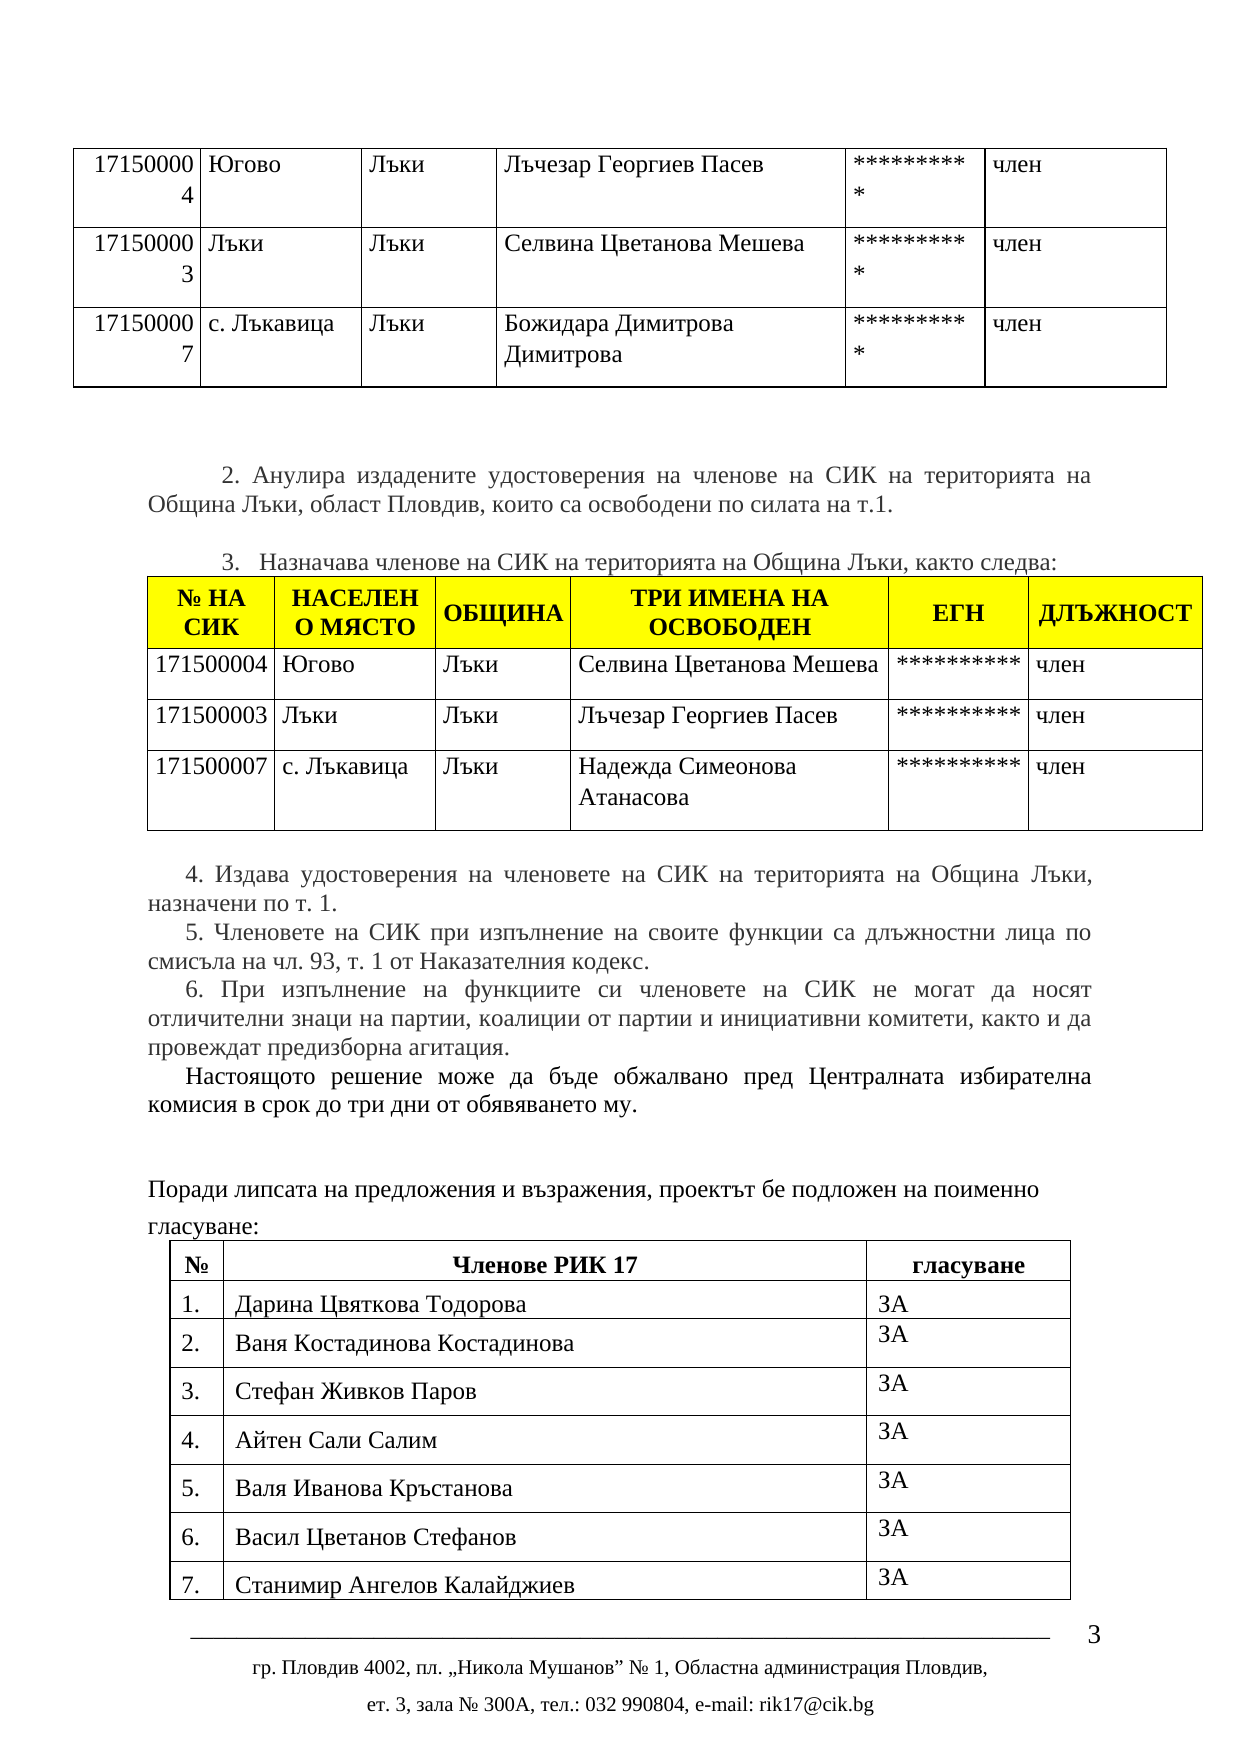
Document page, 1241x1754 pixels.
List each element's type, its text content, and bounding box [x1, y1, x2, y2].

text 4. Издава удостоверения на членовете на СИК на територията на Община Лъки, назначени по т. 1. [148, 859, 1093, 917]
table_cell 2. [171, 1319, 223, 1367]
table_cell 6. [171, 1513, 223, 1561]
table_cell член [1029, 649, 1202, 699]
table_cell 171500004 [148, 649, 274, 699]
table_cell 171500007 [148, 751, 274, 830]
table_cell 7. [171, 1562, 223, 1599]
table_cell Лъки [362, 149, 496, 227]
table_cell Лъки [436, 700, 570, 750]
table_cell ********** [889, 751, 1028, 830]
table_cell 3. [171, 1368, 223, 1415]
table_cell Валя Иванова Кръстанова [224, 1465, 866, 1512]
table_cell Лъки [362, 228, 496, 307]
table_cell Надежда Симеонова Атанасова [571, 751, 888, 830]
table_header НАСЕЛЕНО МЯСТО [275, 577, 435, 648]
table_header ЕГН [889, 577, 1028, 648]
table_cell 5. [171, 1465, 223, 1512]
table_cell Айтен Сали Салим [224, 1416, 866, 1464]
table_cell 171500003 [148, 700, 274, 750]
table_cell Лъчезар Георгиев Пасев [497, 149, 845, 227]
text 5. Членовете на СИК при изпълнение на своите функции са длъжностни лица по смисъла на чл. 93, т. 1 от Наказателния кодекс. [148, 917, 1093, 974]
table_cell Лъки [436, 649, 570, 699]
text 6. При изпълнение на функциите си членовете на СИК не могат да носят отличителни знаци на партии, коалиции от партии и инициативни комитети, както и да провеждат предизборна агитация. [148, 974, 1093, 1061]
table_cell член [1029, 700, 1202, 750]
table_cell ЗА [867, 1416, 1070, 1464]
list Назначава членове на СИК на територията на Община Лъки, както следва: [221, 547, 1093, 576]
table_cell Божидара Димитрова Димитрова [497, 308, 845, 386]
table_header Членове РИК 17 [224, 1241, 866, 1279]
table_cell Лъки [201, 228, 361, 307]
table_cell Ваня Костадинова Костадинова [224, 1319, 866, 1367]
table_cell ЗА [867, 1465, 1070, 1512]
table_cell Селвина Цветанова Мешева [571, 649, 888, 699]
table_header гласуване [867, 1241, 1070, 1279]
table_cell Васил Цветанов Стефанов [224, 1513, 866, 1561]
table_header ТРИ ИМЕНА НА ОСВОБОДЕН [571, 577, 888, 648]
table_cell Селвина Цветанова Мешева [497, 228, 845, 307]
table_cell член [1029, 751, 1202, 830]
table_cell ЗА [867, 1368, 1070, 1415]
table_cell член [986, 149, 1166, 227]
table_cell 1. [171, 1281, 223, 1318]
table_cell 171500007 [74, 308, 200, 386]
table_cell Стефан Живков Паров [224, 1368, 866, 1415]
table_cell Дарина Цвяткова Тодорова [224, 1281, 866, 1318]
table_cell ********** [846, 308, 984, 386]
text Настоящото решение може да бъде обжалвано пред Централната избирателна комисия в срок до три дни от обявяването му. [148, 1061, 1093, 1118]
table_header ОБЩИНА [436, 577, 570, 648]
text 2. Анулира издадените удостоверения на членове на СИК на територията на Община Лъки, област Пловдив, които са освободени по силата на т.1. [148, 461, 1093, 518]
table_cell Лъки [275, 700, 435, 750]
table_cell Лъки [362, 308, 496, 386]
table_cell ЗА [867, 1562, 1070, 1599]
table_cell с. Лъкавица [275, 751, 435, 830]
table_cell член [986, 308, 1166, 386]
table_cell ********** [889, 700, 1028, 750]
table_cell Югово [201, 149, 361, 227]
table_cell Лъчезар Георгиев Пасев [571, 700, 888, 750]
table_cell Лъки [436, 751, 570, 830]
table_cell ЗА [867, 1281, 1070, 1318]
table_cell ********** [846, 228, 984, 307]
table_cell ЗА [867, 1319, 1070, 1367]
table_header № НА СИК [148, 577, 274, 648]
table_cell с. Лъкавица [201, 308, 361, 386]
table_cell ЗА [867, 1513, 1070, 1561]
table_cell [224, 1562, 866, 1599]
table_header № [171, 1241, 223, 1279]
table_cell Югово [275, 649, 435, 699]
table_header ДЛЪЖНОСТ [1029, 577, 1202, 648]
table_cell ********** [846, 149, 984, 227]
table_cell член [986, 228, 1166, 307]
table_cell 4. [171, 1416, 223, 1464]
table_cell 171500003 [74, 228, 200, 307]
text Поради липсата на предложения и възражения, проектът бе подложен на поименно гласуване: [148, 1165, 1093, 1240]
table_cell 171500004 [74, 149, 200, 227]
table_cell ********** [889, 649, 1028, 699]
